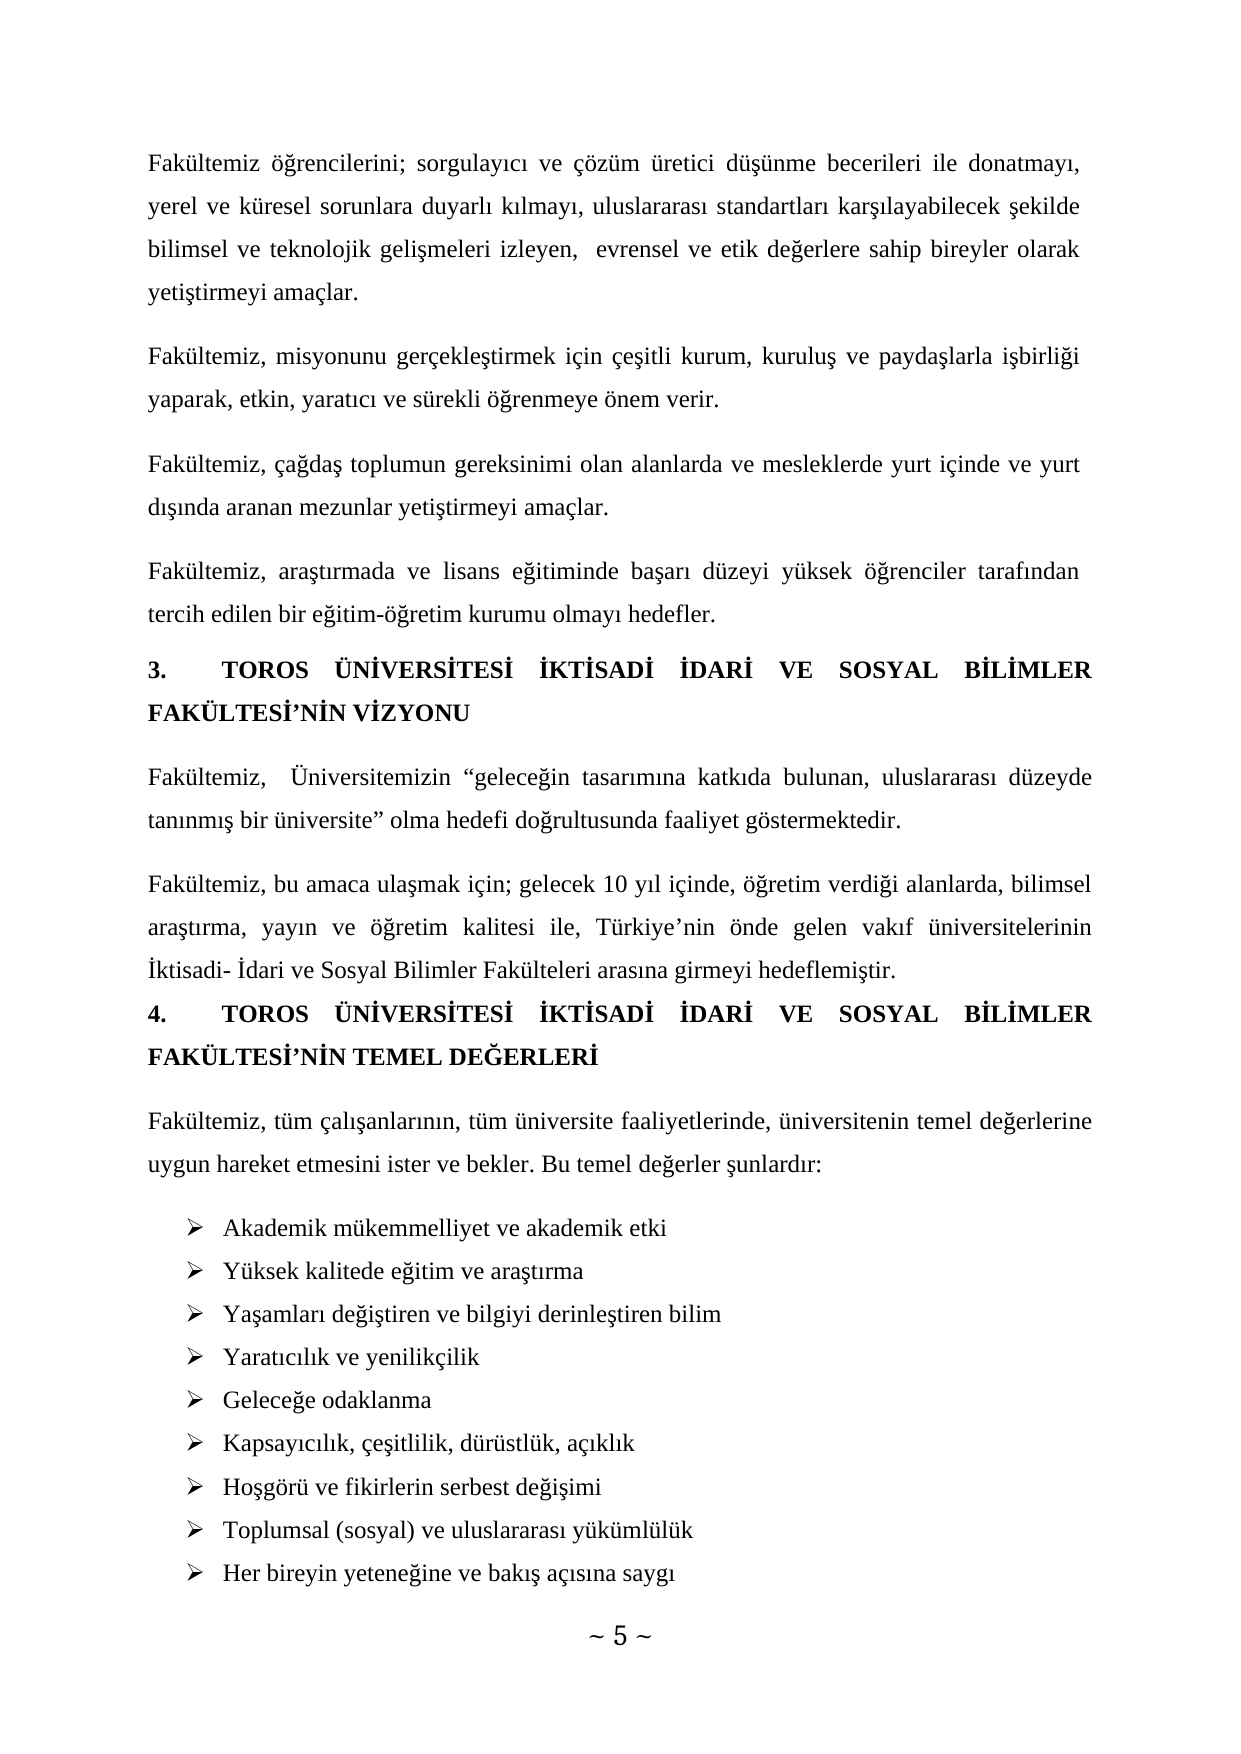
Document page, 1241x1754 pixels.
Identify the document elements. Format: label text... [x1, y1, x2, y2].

list Geleceğe odaklanma [185, 1385, 1093, 1414]
list Yüksek kalitede eğitim ve araştırma [185, 1256, 1093, 1285]
text 3. TOROS ÜNİVERSİTESİ İKTİSADİ İDARİ VE SOSYAL BİLİMLER FAKÜLTESİ’NİN VİZYONU [148, 655, 1093, 727]
list Yaşamları değiştiren ve bilgiyi derinleştiren bilim [185, 1299, 1093, 1328]
text Fakültemiz, araştırmada ve lisans eğitiminde başarı düzeyi yüksek öğrenciler tarafından tercih edilen bir eğitim-öğretim kurumu olmayı hedefler. [148, 556, 1081, 628]
text Fakültemiz, misyonunu gerçekleştirmek için çeşitli kurum, kuruluş ve paydaşlarla işbirliği yaparak, etkin, yaratıcı ve sürekli öğrenmeye önem verir. [148, 341, 1081, 413]
text 4. TOROS ÜNİVERSİTESİ İKTİSADİ İDARİ VE SOSYAL BİLİMLER FAKÜLTESİ’NİN TEMEL DEĞERLERİ [148, 999, 1093, 1071]
text Fakültemiz, Üniversitemizin “geleceğin tasarımına katkıda bulunan, uluslararası düzeyde tanınmış bir üniversite” olma hedefi doğrultusunda faaliyet göstermektedir. [148, 762, 1093, 834]
list Yaratıcılık ve yenilikçilik [185, 1342, 1093, 1371]
list Her bireyin yeteneğine ve bakış açısına saygı [185, 1558, 1093, 1587]
text Fakültemiz, bu amaca ulaşmak için; gelecek 10 yıl içinde, öğretim verdiği alanlarda, bilimsel araştırma, yayın ve öğretim kalitesi ile, Türkiye’nin önde gelen vakıf üniversitelerinin İktisadi- İdari ve Sosyal Bilimler Fakülteleri arasına girmeyi hedeflemiştir. [148, 869, 1093, 984]
text Fakültemiz, çağdaş toplumun gereksinimi olan alanlarda ve mesleklerde yurt içinde ve yurt dışında aranan mezunlar yetiştirmeyi amaçlar. [148, 449, 1081, 521]
list Toplumsal (sosyal) ve uluslararası yükümlülük [185, 1515, 1093, 1543]
text Fakültemiz öğrencilerini; sorgulayıcı ve çözüm üretici düşünme becerileri ile donatmayı, yerel ve küresel sorunlara duyarlı kılmayı, uluslararası standartları karşılayabilecek şekilde bilimsel ve teknolojik gelişmeleri izleyen, evrensel ve etik değerlere sahip bireyler olarak yetiştirmeyi amaçlar. [148, 148, 1081, 306]
list Kapsayıcılık, çeşitlilik, dürüstlük, açıklık [185, 1428, 1093, 1457]
text Fakültemiz, tüm çalışanlarının, tüm üniversite faaliyetlerinde, üniversitenin temel değerlerine uygun hareket etmesini ister ve bekler. Bu temel değerler şunlardır: [148, 1106, 1093, 1178]
list Hoşgörü ve fikirlerin serbest değişimi [185, 1472, 1093, 1500]
list Akademik mükemmelliyet ve akademik etki [185, 1213, 1093, 1242]
